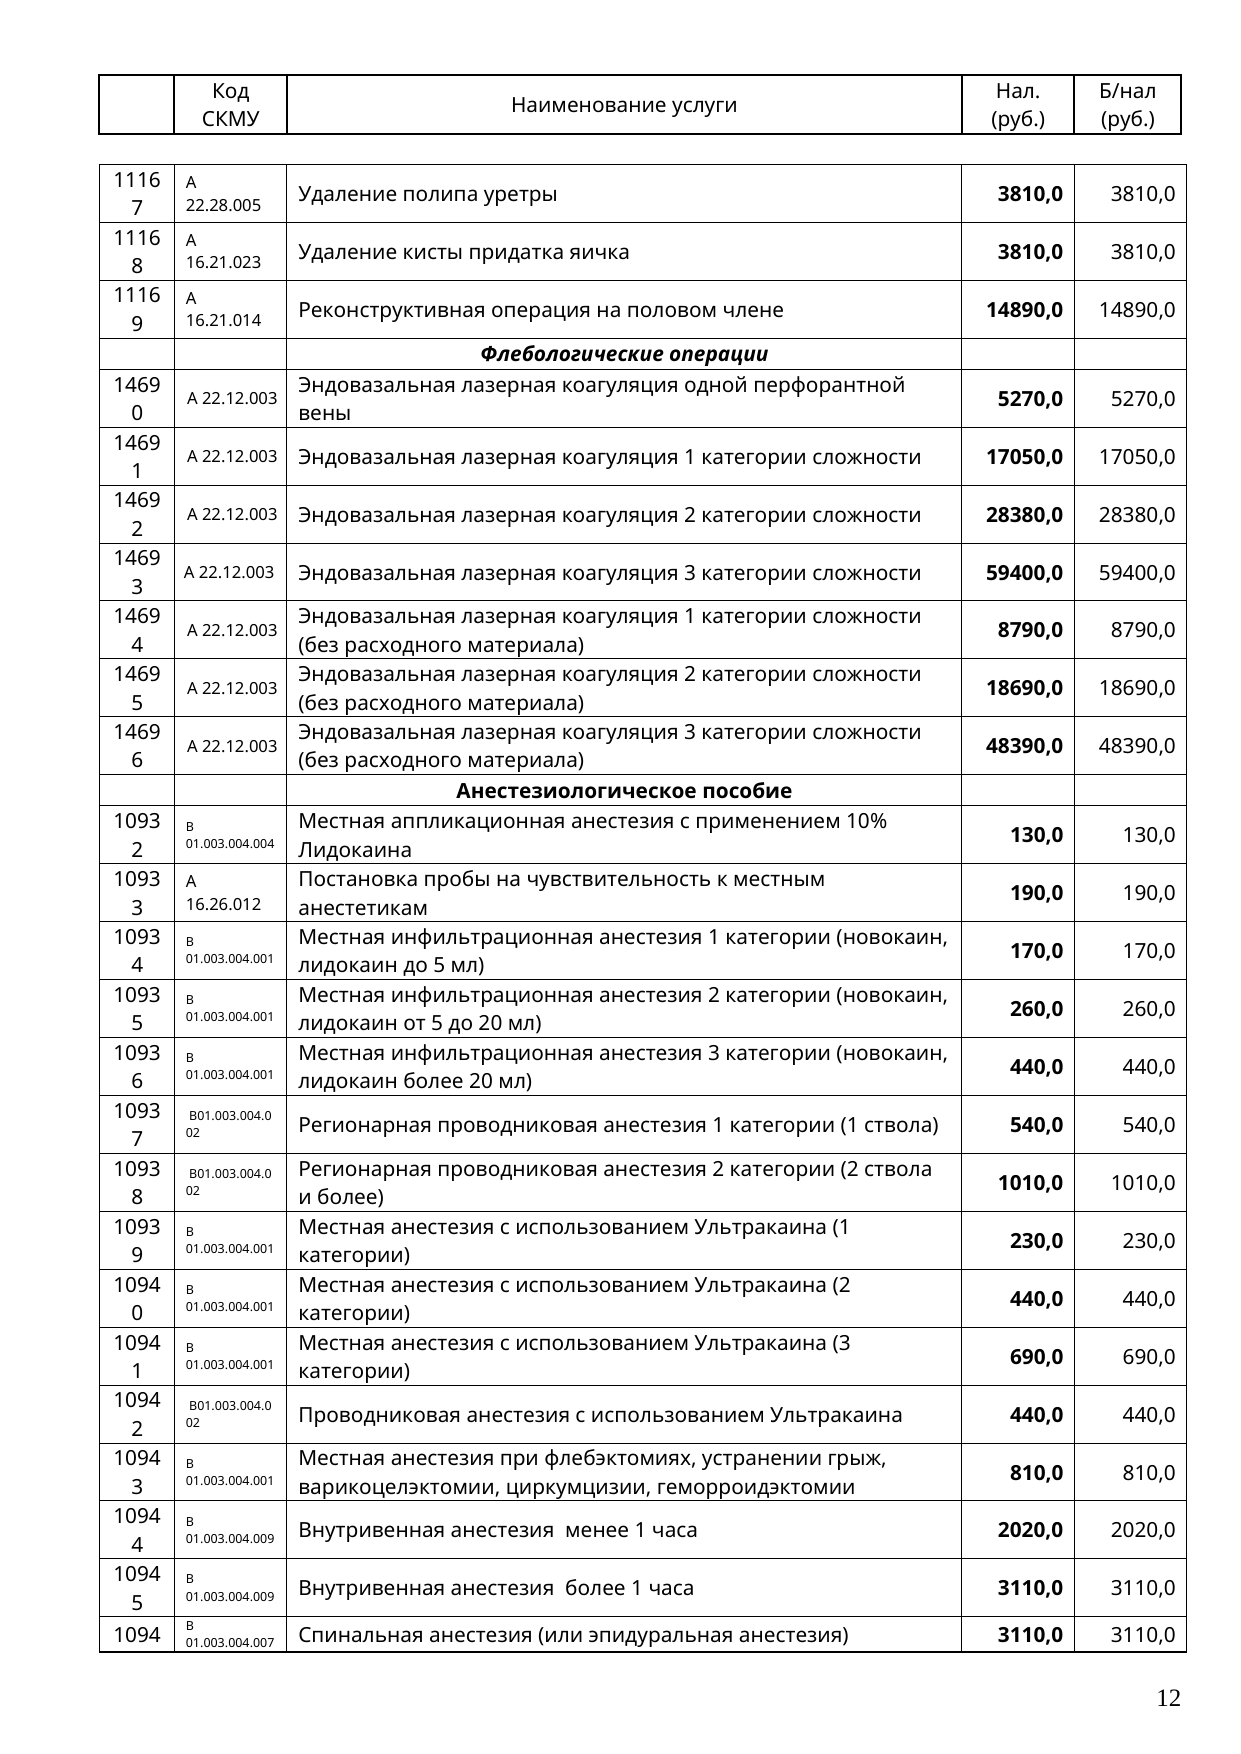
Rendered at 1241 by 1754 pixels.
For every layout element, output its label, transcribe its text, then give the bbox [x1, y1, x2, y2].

table_cell 10944 [100, 1501, 174, 1558]
table_cell Удаление полипа уретры [287, 165, 961, 222]
table_cell 3810,0 [1075, 165, 1186, 222]
table_cell 5270,0 [962, 370, 1074, 427]
table_cell Постановка пробы на чувствительность к местным анестетикам [287, 864, 961, 921]
table_cell 14692 [100, 486, 174, 542]
table_cell А 22.12.003 [175, 601, 286, 658]
table_cell В 01.003.004.007 [175, 1617, 286, 1651]
table_cell 810,0 [1075, 1444, 1186, 1500]
table_cell 48390,0 [962, 717, 1074, 774]
table_cell 440,0 [1075, 1386, 1186, 1442]
table_cell В 01.003.004.001 [175, 1270, 286, 1327]
table_cell А 22.12.003 [175, 486, 286, 542]
table_cell 10941 [100, 1328, 174, 1384]
table_cell Эндовазальная лазерная коагуляция одной перфорантной вены [287, 370, 961, 427]
table_cell А 22.12.003 [175, 370, 286, 427]
table_cell Местная инфильтрационная анестезия 2 категории (новокаин, лидокаин от 5 до 20 мл) [287, 980, 961, 1037]
table_cell [962, 775, 1074, 805]
table_cell 10938 [100, 1154, 174, 1211]
table_cell В 01.003.004.001 [175, 1444, 286, 1500]
table_cell Местная инфильтрационная анестезия 1 категории (новокаин, лидокаин до 5 мл) [287, 922, 961, 979]
table_cell А 22.12.003 [175, 717, 286, 774]
table_cell [175, 339, 286, 369]
table_cell [1075, 775, 1186, 805]
table_cell А 22.12.003 [175, 659, 286, 716]
table_cell 440,0 [962, 1270, 1074, 1327]
table_cell А 16.26.012 [175, 864, 286, 921]
table_cell Местная анестезия с использованием Ультракаина (3 категории) [287, 1328, 961, 1384]
table_cell 3810,0 [962, 223, 1074, 279]
table_cell 10942 [100, 1386, 174, 1442]
table_cell 14890,0 [1075, 281, 1186, 337]
table_cell [962, 339, 1074, 369]
table_cell 10934 [100, 922, 174, 979]
table_cell 10937 [100, 1096, 174, 1153]
table_cell Эндовазальная лазерная коагуляция 2 категории сложности [287, 486, 961, 542]
table_cell 440,0 [962, 1386, 1074, 1442]
table_cell 440,0 [1075, 1038, 1186, 1095]
table_cell 230,0 [1075, 1212, 1186, 1269]
table_cell 59400,0 [1075, 544, 1186, 600]
table_cell 14890,0 [962, 281, 1074, 337]
table_cell Местная анестезия с использованием Ультракаина (2 категории) [287, 1270, 961, 1327]
table_cell В 01.003.004.001 [175, 1212, 286, 1269]
table_cell Внутривенная анестезия более 1 часа [287, 1559, 961, 1616]
table_cell 8790,0 [1075, 601, 1186, 658]
table_cell [100, 775, 174, 805]
table_cell [1075, 339, 1186, 369]
table_cell 28380,0 [962, 486, 1074, 542]
table_cell 17050,0 [1075, 428, 1186, 484]
table_cell 10933 [100, 864, 174, 921]
table_cell 230,0 [962, 1212, 1074, 1269]
table_cell 3110,0 [962, 1559, 1074, 1616]
table_cell Внутривенная анестезия менее 1 часа [287, 1501, 961, 1558]
table_cell 11169 [100, 281, 174, 337]
table_cell Местная анестезия при флебэктомиях, устранении грыж, варикоцелэктомии, циркумцизии, геморроидэктомии [287, 1444, 961, 1500]
table_cell 10935 [100, 980, 174, 1037]
table_cell 14690 [100, 370, 174, 427]
table_cell 260,0 [1075, 980, 1186, 1037]
table_cell 10943 [100, 1444, 174, 1500]
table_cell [287, 1617, 961, 1651]
table_cell 11167 [100, 165, 174, 222]
table_cell 190,0 [962, 864, 1074, 921]
table_cell 260,0 [962, 980, 1074, 1037]
table_cell 1010,0 [962, 1154, 1074, 1211]
table_cell 14696 [100, 717, 174, 774]
table_cell Эндовазальная лазерная коагуляция 2 категории сложности (без расходного материала) [287, 659, 961, 716]
table_cell 3810,0 [962, 165, 1074, 222]
table_cell Эндовазальная лазерная коагуляция 3 категории сложности (без расходного материала) [287, 717, 961, 774]
table_cell 440,0 [1075, 1270, 1186, 1327]
table_cell 170,0 [1075, 922, 1186, 979]
table_cell Удаление кисты придатка яичка [287, 223, 961, 279]
table_cell 2020,0 [1075, 1501, 1186, 1558]
table_cell В 01.003.004.009 [175, 1559, 286, 1616]
table_cell 10945 [100, 1559, 174, 1616]
table_cell 190,0 [1075, 864, 1186, 921]
table_cell 1010,0 [1075, 1154, 1186, 1211]
table_cell В 01.003.004.001 [175, 980, 286, 1037]
table_cell В01.003.004.002 [175, 1154, 286, 1211]
table_cell 10936 [100, 1038, 174, 1095]
table_cell В 01.003.004.001 [175, 1038, 286, 1095]
table_cell 11168 [100, 223, 174, 279]
table_cell А 22.28.005 [175, 165, 286, 222]
table_cell Местная аппликационная анестезия с применением 10% Лидокаина [287, 806, 961, 863]
table_cell В01.003.004.002 [175, 1096, 286, 1153]
table_cell А 16.21.014 [175, 281, 286, 337]
table_cell Реконструктивная операция на половом члене [287, 281, 961, 337]
table_cell 18690,0 [962, 659, 1074, 716]
table_cell А 22.12.003 [175, 428, 286, 484]
table_cell 14695 [100, 659, 174, 716]
table_cell 8790,0 [962, 601, 1074, 658]
table_cell 59400,0 [962, 544, 1074, 600]
table_cell 14694 [100, 601, 174, 658]
table_cell 14691 [100, 428, 174, 484]
table_cell 28380,0 [1075, 486, 1186, 542]
table_cell [100, 339, 174, 369]
table_cell Флебологические операции [287, 339, 961, 369]
table_cell Местная анестезия с использованием Ультракаина (1 категории) [287, 1212, 961, 1269]
table_cell Анестезиологическое пособие [287, 775, 961, 805]
table_cell 540,0 [962, 1096, 1074, 1153]
table_cell 130,0 [962, 806, 1074, 863]
table_cell 18690,0 [1075, 659, 1186, 716]
table_cell 48390,0 [1075, 717, 1186, 774]
table_cell Эндовазальная лазерная коагуляция 1 категории сложности (без расходного материала) [287, 601, 961, 658]
table_cell 690,0 [1075, 1328, 1186, 1384]
table_cell Регионарная проводниковая анестезия 2 категории (2 ствола и более) [287, 1154, 961, 1211]
table_cell 3110,0 [1075, 1617, 1186, 1651]
table_cell 3810,0 [1075, 223, 1186, 279]
table_cell 170,0 [962, 922, 1074, 979]
table_cell Эндовазальная лазерная коагуляция 3 категории сложности [287, 544, 961, 600]
table_cell 690,0 [962, 1328, 1074, 1384]
table_cell В 01.003.004.009 [175, 1501, 286, 1558]
table_cell 810,0 [962, 1444, 1074, 1500]
table_cell В01.003.004.002 [175, 1386, 286, 1442]
table_cell А 16.21.023 [175, 223, 286, 279]
table_cell 440,0 [962, 1038, 1074, 1095]
table_cell 17050,0 [962, 428, 1074, 484]
table_cell [175, 775, 286, 805]
table_cell Местная инфильтрационная анестезия 3 категории (новокаин, лидокаин более 20 мл) [287, 1038, 961, 1095]
table_cell 14693 [100, 544, 174, 600]
table_cell Регионарная проводниковая анестезия 1 категории (1 ствола) [287, 1096, 961, 1153]
table_cell 10946 [100, 1617, 174, 1651]
table_cell 540,0 [1075, 1096, 1186, 1153]
table_cell В 01.003.004.001 [175, 1328, 286, 1384]
table_cell 130,0 [1075, 806, 1186, 863]
table_cell 10932 [100, 806, 174, 863]
table_cell 2020,0 [962, 1501, 1074, 1558]
table_cell А 22.12.003 [175, 544, 286, 600]
table_cell 3110,0 [962, 1617, 1074, 1651]
table_cell 10940 [100, 1270, 174, 1327]
table_cell 3110,0 [1075, 1559, 1186, 1616]
table_cell 5270,0 [1075, 370, 1186, 427]
table_cell В 01.003.004.004 [175, 806, 286, 863]
table_cell В 01.003.004.001 [175, 922, 286, 979]
table_cell Эндовазальная лазерная коагуляция 1 категории сложности [287, 428, 961, 484]
table_cell Проводниковая анестезия с использованием Ультракаина [287, 1386, 961, 1442]
table_cell 10939 [100, 1212, 174, 1269]
